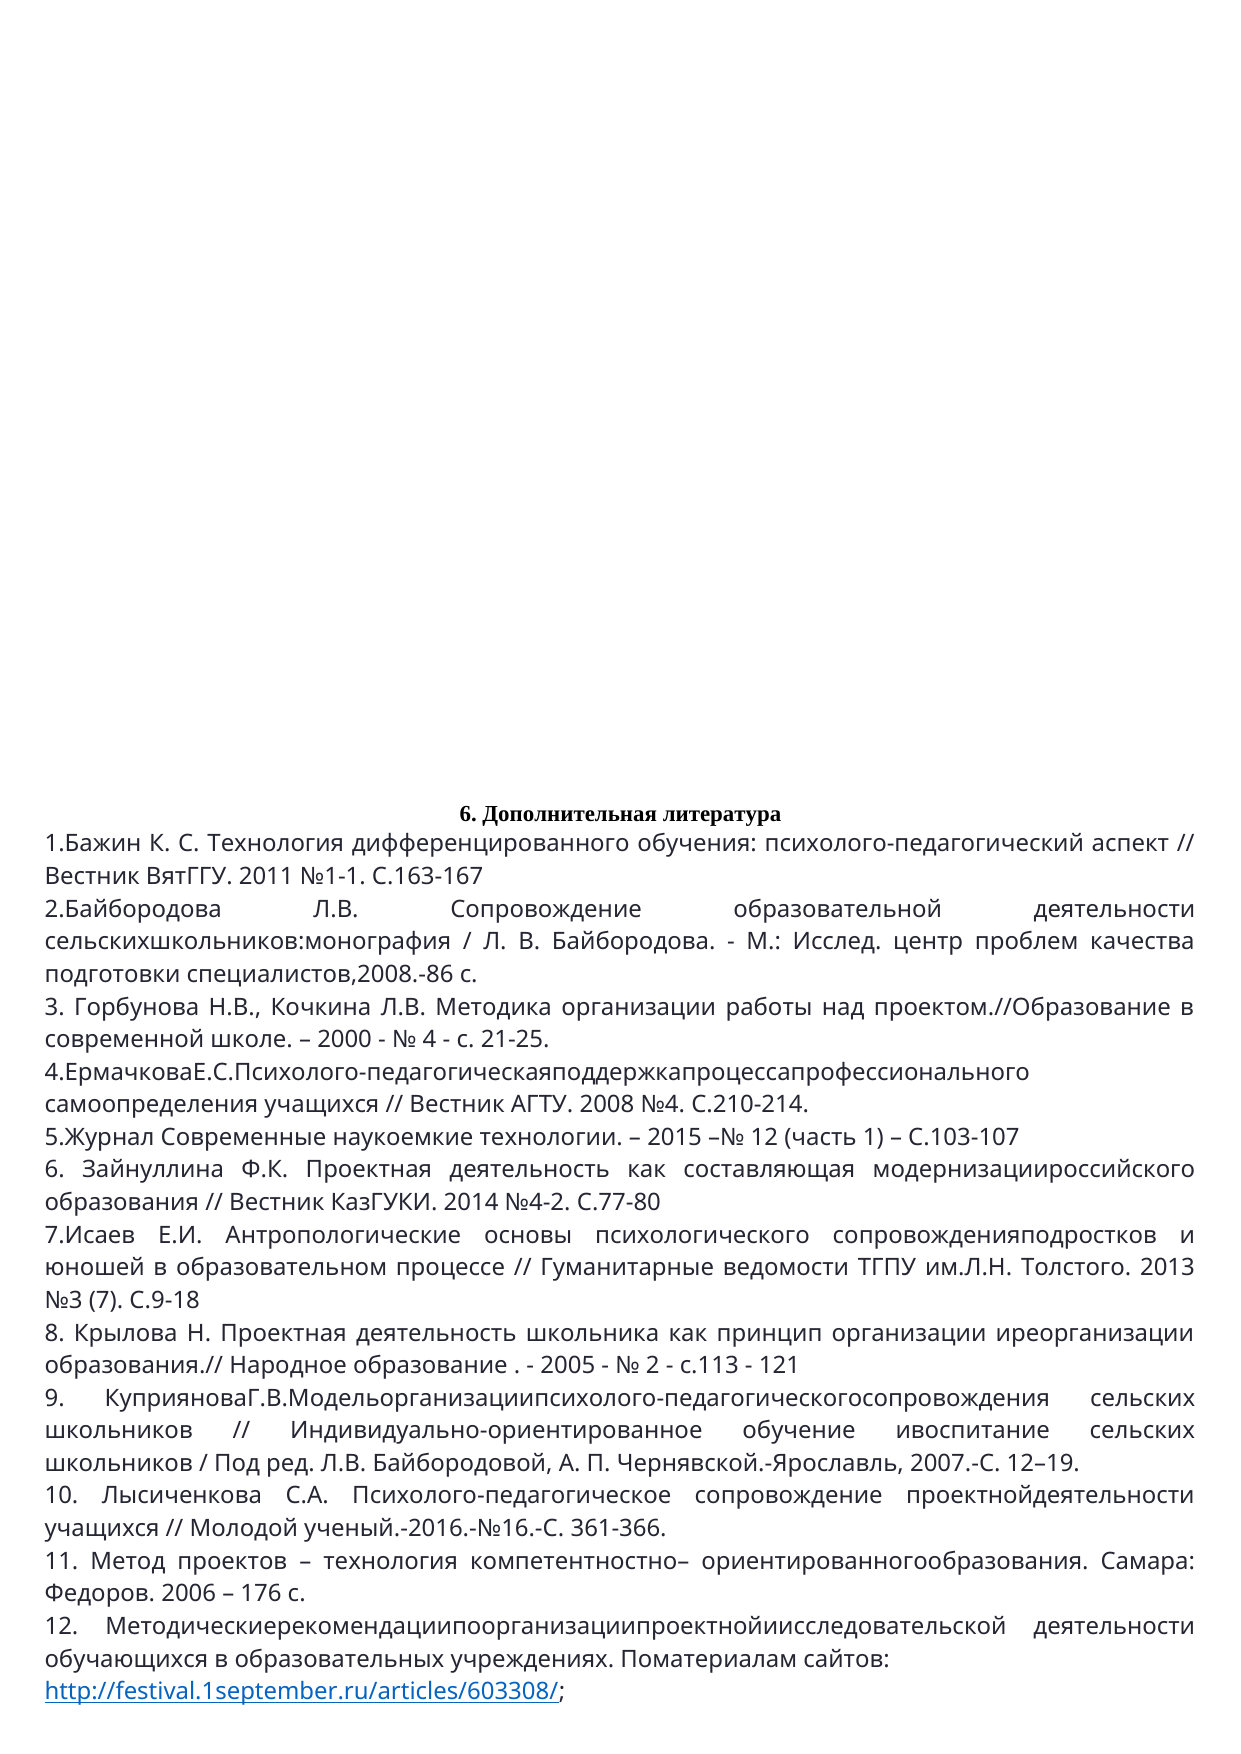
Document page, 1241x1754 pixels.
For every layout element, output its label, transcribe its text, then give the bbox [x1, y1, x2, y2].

text 6. Зайнуллина Ф.К. Проектная деятельность как составляющая модернизациироссийского образования // Вестник КазГУКИ. 2014 №4-2. С.77-80 [44, 1152, 1196, 1217]
text 2.Байбородова Л.В. Сопровождение образовательной деятельности сельскихшкольников:монография / Л. В. Байбородова. - М.: Исслед. центр проблем качества подготовки специалистов,2008.-86 с. [44, 891, 1196, 989]
text 5.Журнал Современные наукоемкие технологии. – 2015 –№ 12 (часть 1) – С.103-107 [44, 1120, 1196, 1152]
text 10. Лысиченкова С.А. Психолого-педагогическое сопровождение проектнойдеятельности учащихся // Молодой ученый.-2016.-№16.-С. 361-366. [44, 1478, 1196, 1543]
text 7.Исаев Е.И. Антропологические основы психологического сопровожденияподростков и юношей в образовательном процессе // Гуманитарные ведомости ТГПУ им.Л.Н. Толстого. 2013 №3 (7). С.9-18 [44, 1217, 1196, 1315]
text 4.ЕрмачковаЕ.С.Психолого-педагогическаяподдержкапроцессапрофессионального самоопределения учащихся // Вестник АГТУ. 2008 №4. С.210-214. [44, 1054, 1196, 1120]
text http://festival.1september.ru/articles/603308/; [44, 1674, 1196, 1707]
text 1.Бажин К. С. Технология дифференцированного обучения: психолого-педагогический аспект // Вестник ВятГГУ. 2011 №1-1. С.163-167 [44, 826, 1196, 891]
text 3. Горбунова Н.В., Кочкина Л.В. Методика организации работы над проектом.//Образование в современной школе. – 2000 - № 4 - с. 21-25. [44, 989, 1196, 1054]
text 8. Крылова Н. Проектная деятельность школьника как принцип организации иреорганизации образования.// Народное образование . - 2005 - № 2 - с.113 - 121 [44, 1315, 1196, 1381]
text 6. Дополнительная литература [44, 800, 1196, 826]
text 12. Методическиерекомендациипоорганизациипроектнойиисследовательской деятельности обучающихся в образовательных учреждениях. Поматериалам сайтов: [44, 1609, 1196, 1674]
text 11. Метод проектов – технология компетентностно– ориентированногообразования. Самара: Федоров. 2006 – 176 с. [44, 1543, 1196, 1609]
text 9. КуприяноваГ.В.Модельорганизациипсихолого-педагогическогосопровождения сельских школьников // Индивидуально-ориентированное обучение ивоспитание сельских школьников / Под ред. Л.В. Байбородовой, А. П. Чернявской.-Ярославль, 2007.-С. 12–19. [44, 1381, 1196, 1478]
